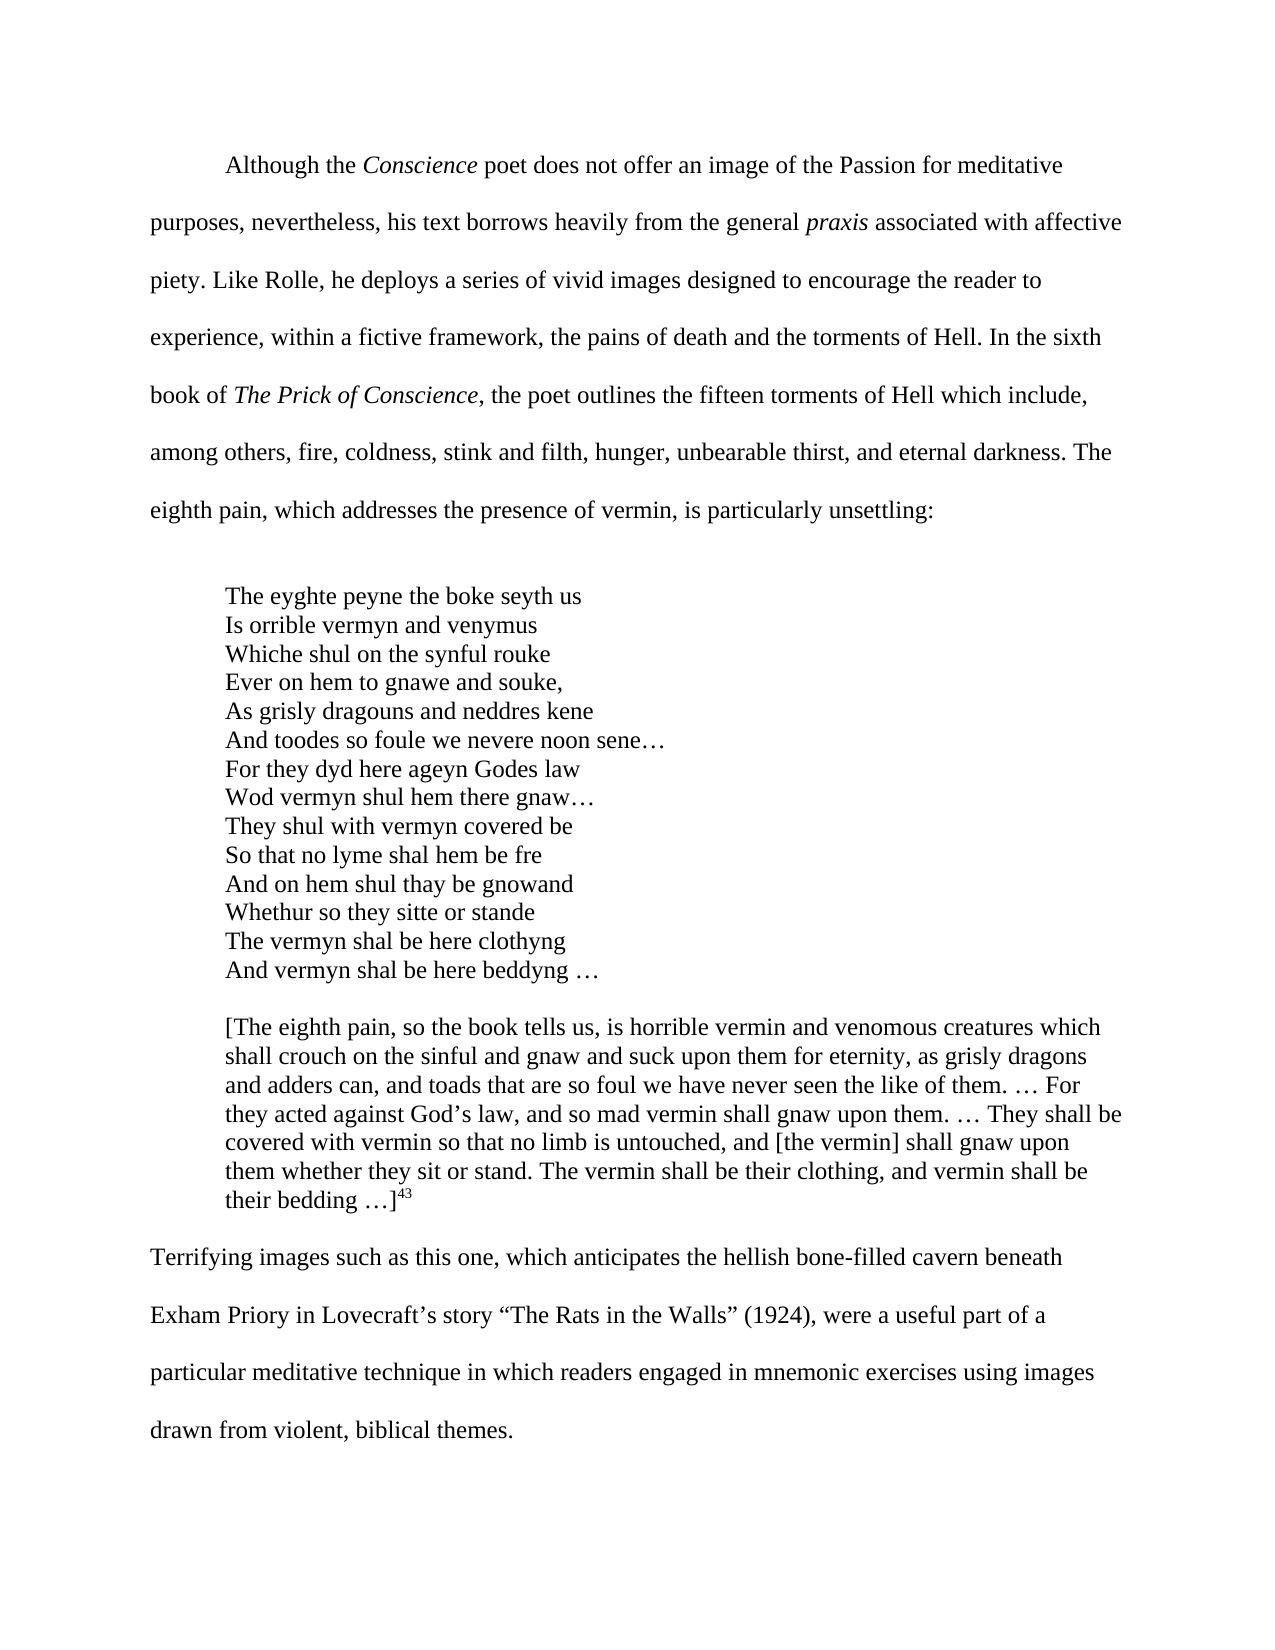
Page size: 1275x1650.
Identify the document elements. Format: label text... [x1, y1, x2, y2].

text The eyghte peyne the boke seyth us Is orrible vermyn and venymus Whiche shul on the synful rouke Ever on hem to gnawe and souke, As grisly dragouns and neddres kene And toodes so foule we nevere noon sene… [225, 581, 1125, 754]
text For they dyd here ageyn Godes law Wod vermyn shul hem there gnaw… [225, 754, 1125, 811]
text Although the Conscience poet does not offer an image of the Passion for meditative purposes, nevertheless, his text borrows heavily from the general praxis associated with affective piety. Like Rolle, he deploys a series of vivid images designed to encourage the reader to experience, within a fictive framework, the pains of death and the torments of Hell. In the sixth book of The Prick of Conscience, the poet outlines the fifteen torments of Hell which include, among others, fire, coldness, stink and filth, hunger, unbearable thirst, and eternal darkness. The eighth pain, which addresses the presence of vermin, is particularly unsettling: [150, 150, 1125, 524]
text Terrifying images such as this one, which anticipates the hellish bone-filled cavern beneath Exham Priory in Lovecraft’s story “The Rats in the Walls” (1924), were a useful part of a particular meditative technique in which readers engaged in mnemonic exercises using images drawn from violent, biblical themes. [150, 1242, 1125, 1444]
text They shul with vermyn covered be So that no lyme shal hem be fre And on hem shul thay be gnowand Whethur so they sitte or stande The vermyn shal be here clothyng And vermyn shal be here beddyng … [225, 811, 1125, 984]
text [The eighth pain, so the book tells us, is horrible vermin and venomous creatures which shall crouch on the sinful and gnaw and suck upon them for eternity, as grisly dragons and adders can, and toads that are so foul we have never seen the like of them. … For they acted against God’s law, and so mad vermin shall gnaw upon them. … They shall be covered with vermin so that no limb is untouched, and [the vermin] shall gnaw upon them whether they sit or stand. The vermin shall be their clothing, and vermin shall be their bedding …] [225, 1012, 1125, 1214]
